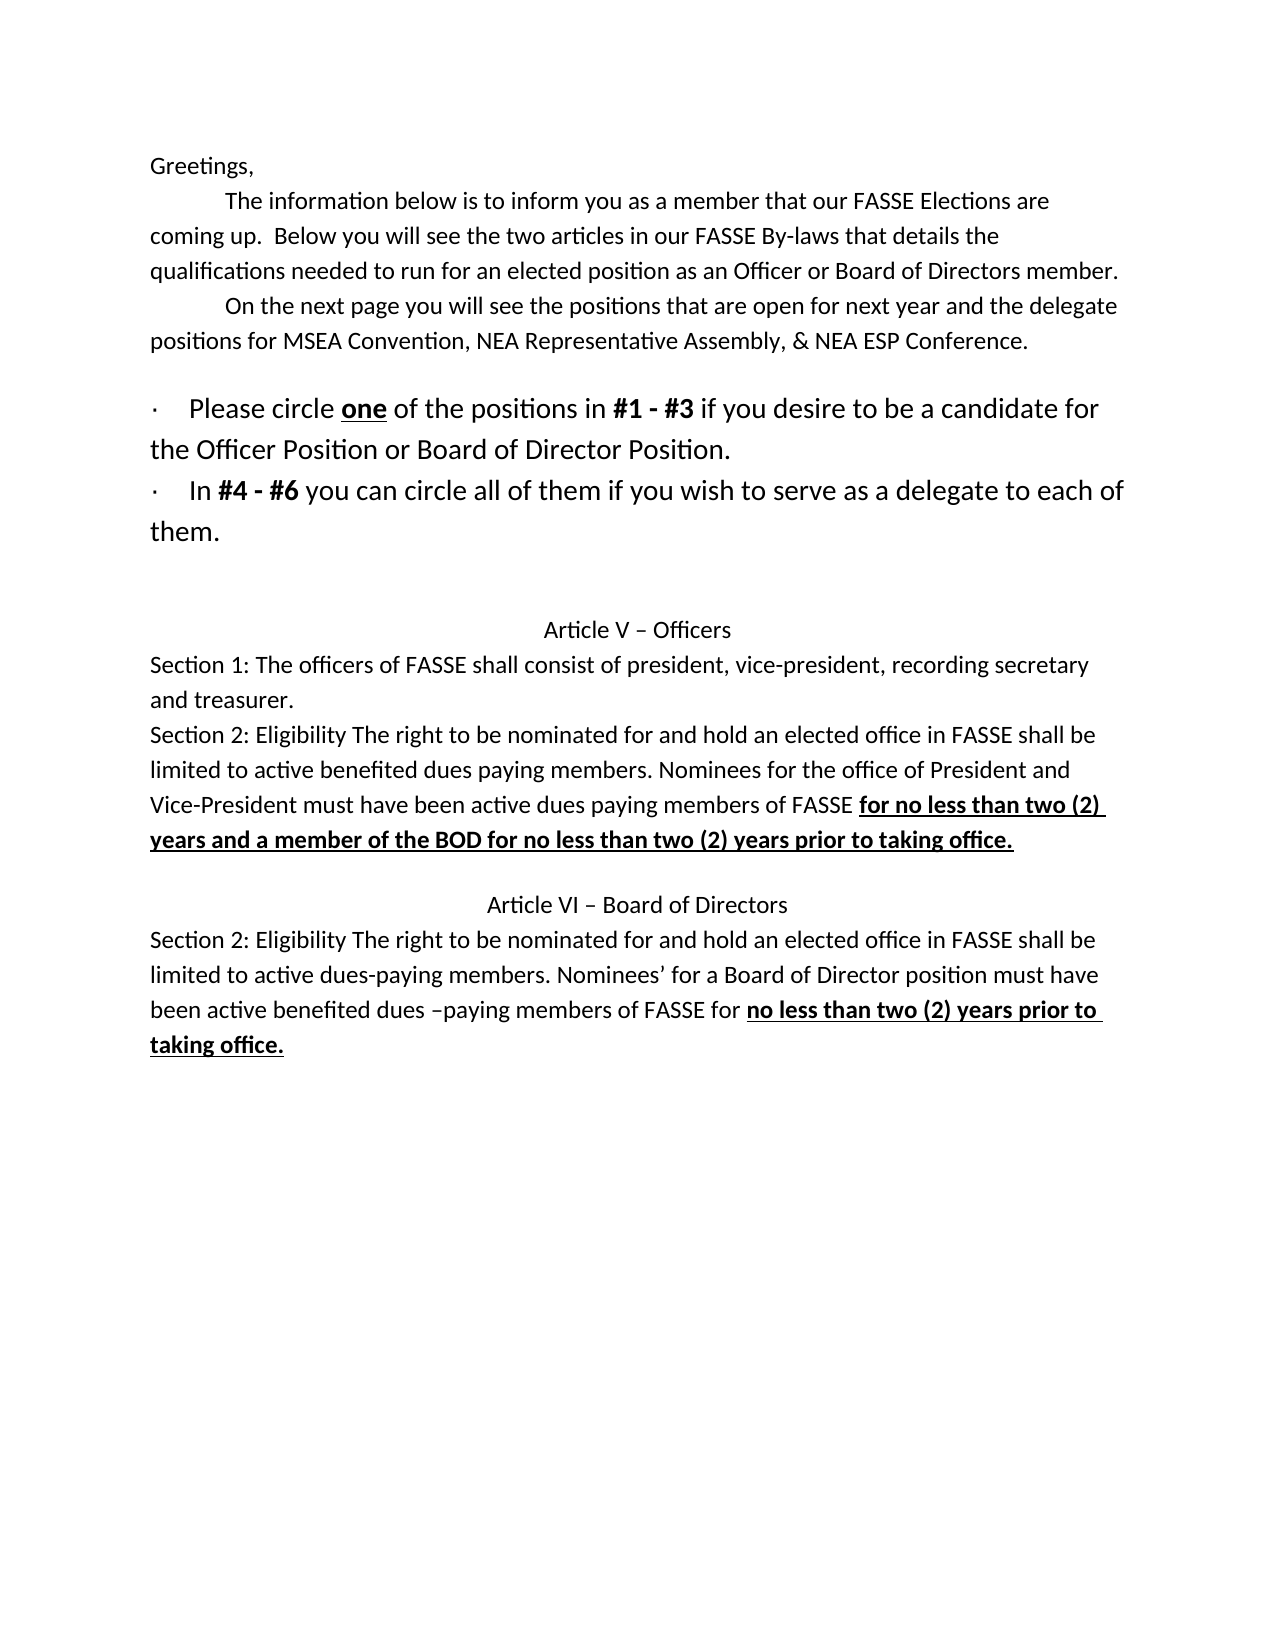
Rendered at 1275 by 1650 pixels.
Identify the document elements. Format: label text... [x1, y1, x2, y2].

text Greetings, [150, 150, 1125, 181]
text On the next page you will see the positions that are open for next year and the delegate positions for MSEA Convention, NEA Representative Assembly, & NEA ESP Conference. [150, 290, 1125, 356]
text Section 2: Eligibility The right to be nominated for and hold an elected office in FASSE shall be limited to active benefited dues paying members. Nominees for the office of President and Vice-President must have been active dues paying members of FASSE for no less than two (2) years and a member of the BOD for no less than two (2) years prior to taking office. [150, 719, 1125, 855]
text Section 1: The officers of FASSE shall consist of president, vice-president, recording secretary and treasurer. [150, 649, 1125, 715]
text Article V – Officers [150, 614, 1125, 645]
text Article VI – Board of Directors [150, 889, 1125, 920]
text The information below is to inform you as a member that our FASSE Elections are coming up. Below you will see the two articles in our FASSE By-laws that details the qualifications needed to run for an elected position as an Officer or Board of Directors member. [150, 185, 1125, 286]
text Section 2: Eligibility The right to be nominated for and hold an elected office in FASSE shall be limited to active dues-paying members. Nominees’ for a Board of Director position must have been active benefited dues –paying members of FASSE for no less than two (2) years prior to taking office. [150, 924, 1125, 1060]
text · Please circle one of the positions in #1 - #3 if you desire to be a candidate for the Officer Position or Board of Director Position. [150, 390, 1125, 467]
text · In #4 - #6 you can circle all of them if you wish to serve as a delegate to each of them. [150, 472, 1125, 549]
